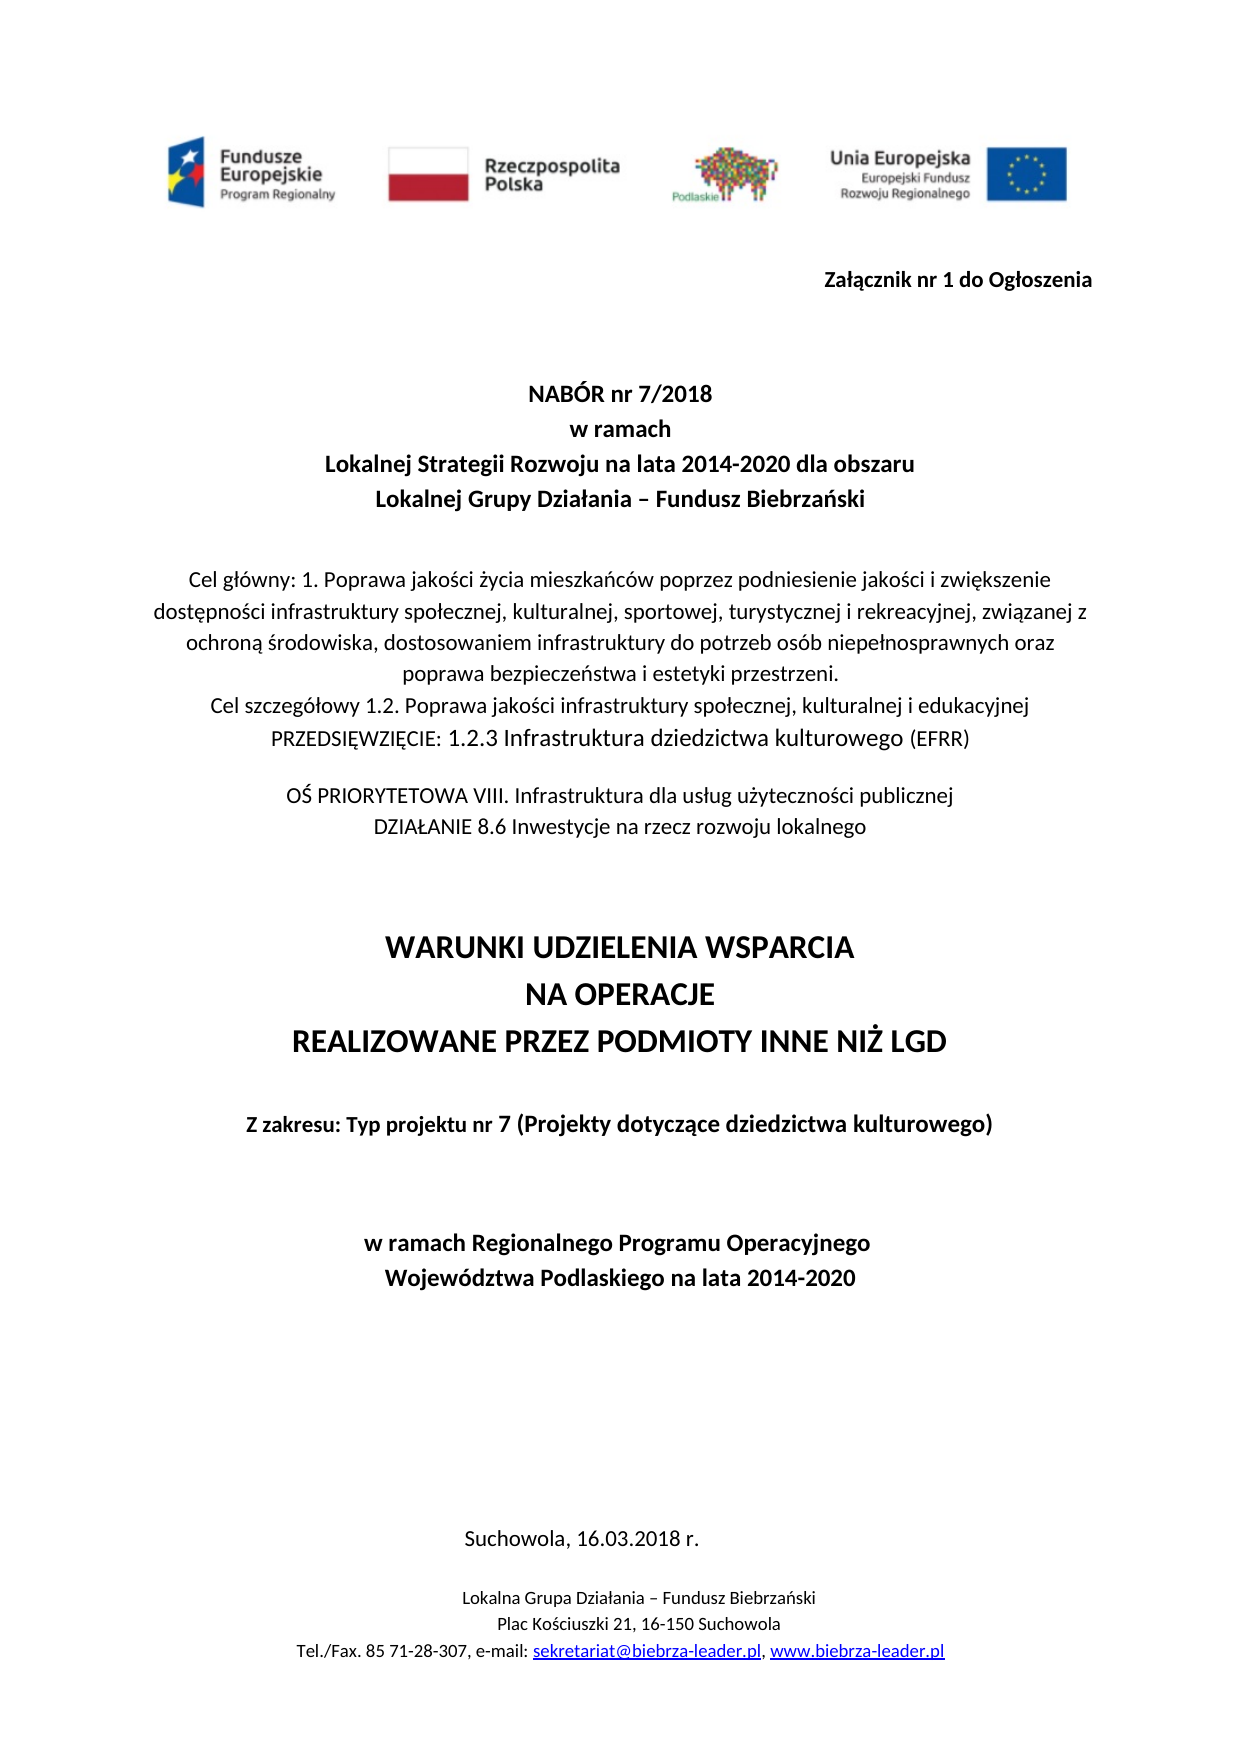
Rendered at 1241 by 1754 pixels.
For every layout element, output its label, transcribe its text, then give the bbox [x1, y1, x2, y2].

text Lokalnej Grupy Działania – Fundusz Biebrzański [148, 484, 1093, 514]
text Cel główny: 1. Poprawa jakości życia mieszkańców poprzez podniesienie jakości i zwiększenie dostępności infrastruktury społecznej, kulturalnej, sportowej, turystycznej i rekreacyjnej, związanej z ochroną środowiska, dostosowaniem infrastruktury do potrzeb osób niepełnosprawnych oraz poprawa bezpieczeństwa i estetyki przestrzeni. [148, 566, 1093, 688]
text w ramach Regionalnego Programu Operacyjnego Województwa Podlaskiego na lata 2014-2020 [148, 1227, 1093, 1292]
text PRZEDSIĘWZIĘCIE: 1.2.3 Infrastruktura dziedzictwa kulturowego (EFRR) [148, 722, 1093, 753]
picture [147, 118, 1093, 230]
text DZIAŁANIE 8.6 Inwestycje na rzecz rozwoju lokalnego [148, 812, 1093, 840]
text NABÓR nr 7/2018 [148, 379, 1093, 409]
text WARUNKI UDZIELENIA WSPARCIA [148, 926, 1092, 967]
text Cel szczegółowy 1.2. Poprawa jakości infrastruktury społecznej, kulturalnej i edukacyjnej [148, 691, 1093, 719]
text Lokalnej Strategii Rozwoju na lata 2014-2020 dla obszaru [148, 449, 1093, 479]
text Załącznik nr 1 do Ogłoszenia [148, 265, 1093, 293]
text OŚ PRIORYTETOWA VIII. Infrastruktura dla usług użyteczności publicznej [148, 781, 1093, 809]
text NA OPERACJE [148, 973, 1092, 1014]
text REALIZOWANE PRZEZ PODMIOTY INNE NIŻ LGD [148, 1020, 1091, 1061]
text Z zakresu: Typ projektu nr 7 (Projekty dotyczące dziedzictwa kulturowego) [148, 1108, 1091, 1138]
text w ramach [148, 414, 1093, 444]
text Suchowola, 16.03.2018 r. [148, 1524, 1016, 1552]
